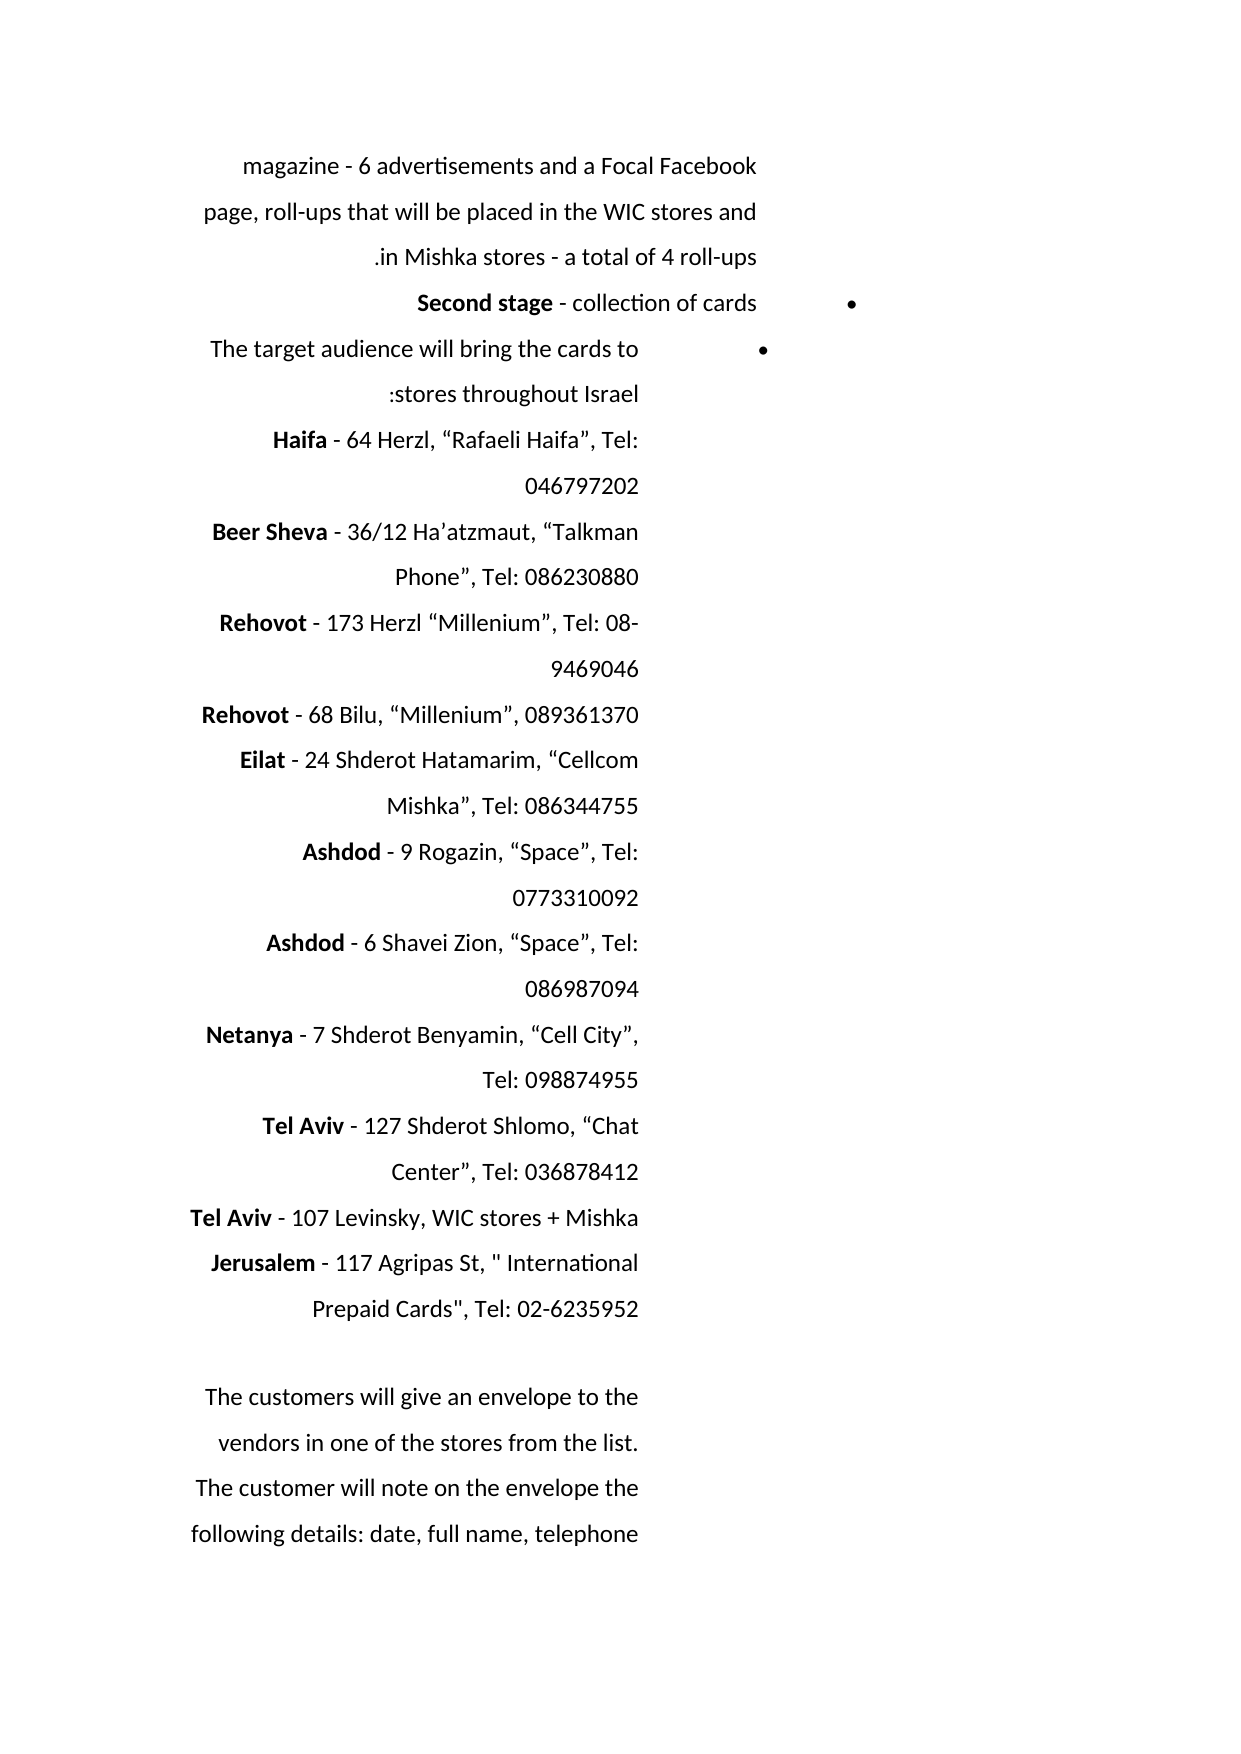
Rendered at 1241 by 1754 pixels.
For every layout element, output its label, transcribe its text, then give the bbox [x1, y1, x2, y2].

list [187, 150, 846, 272]
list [187, 333, 757, 1549]
list Second stage - collection of cards [187, 287, 846, 318]
